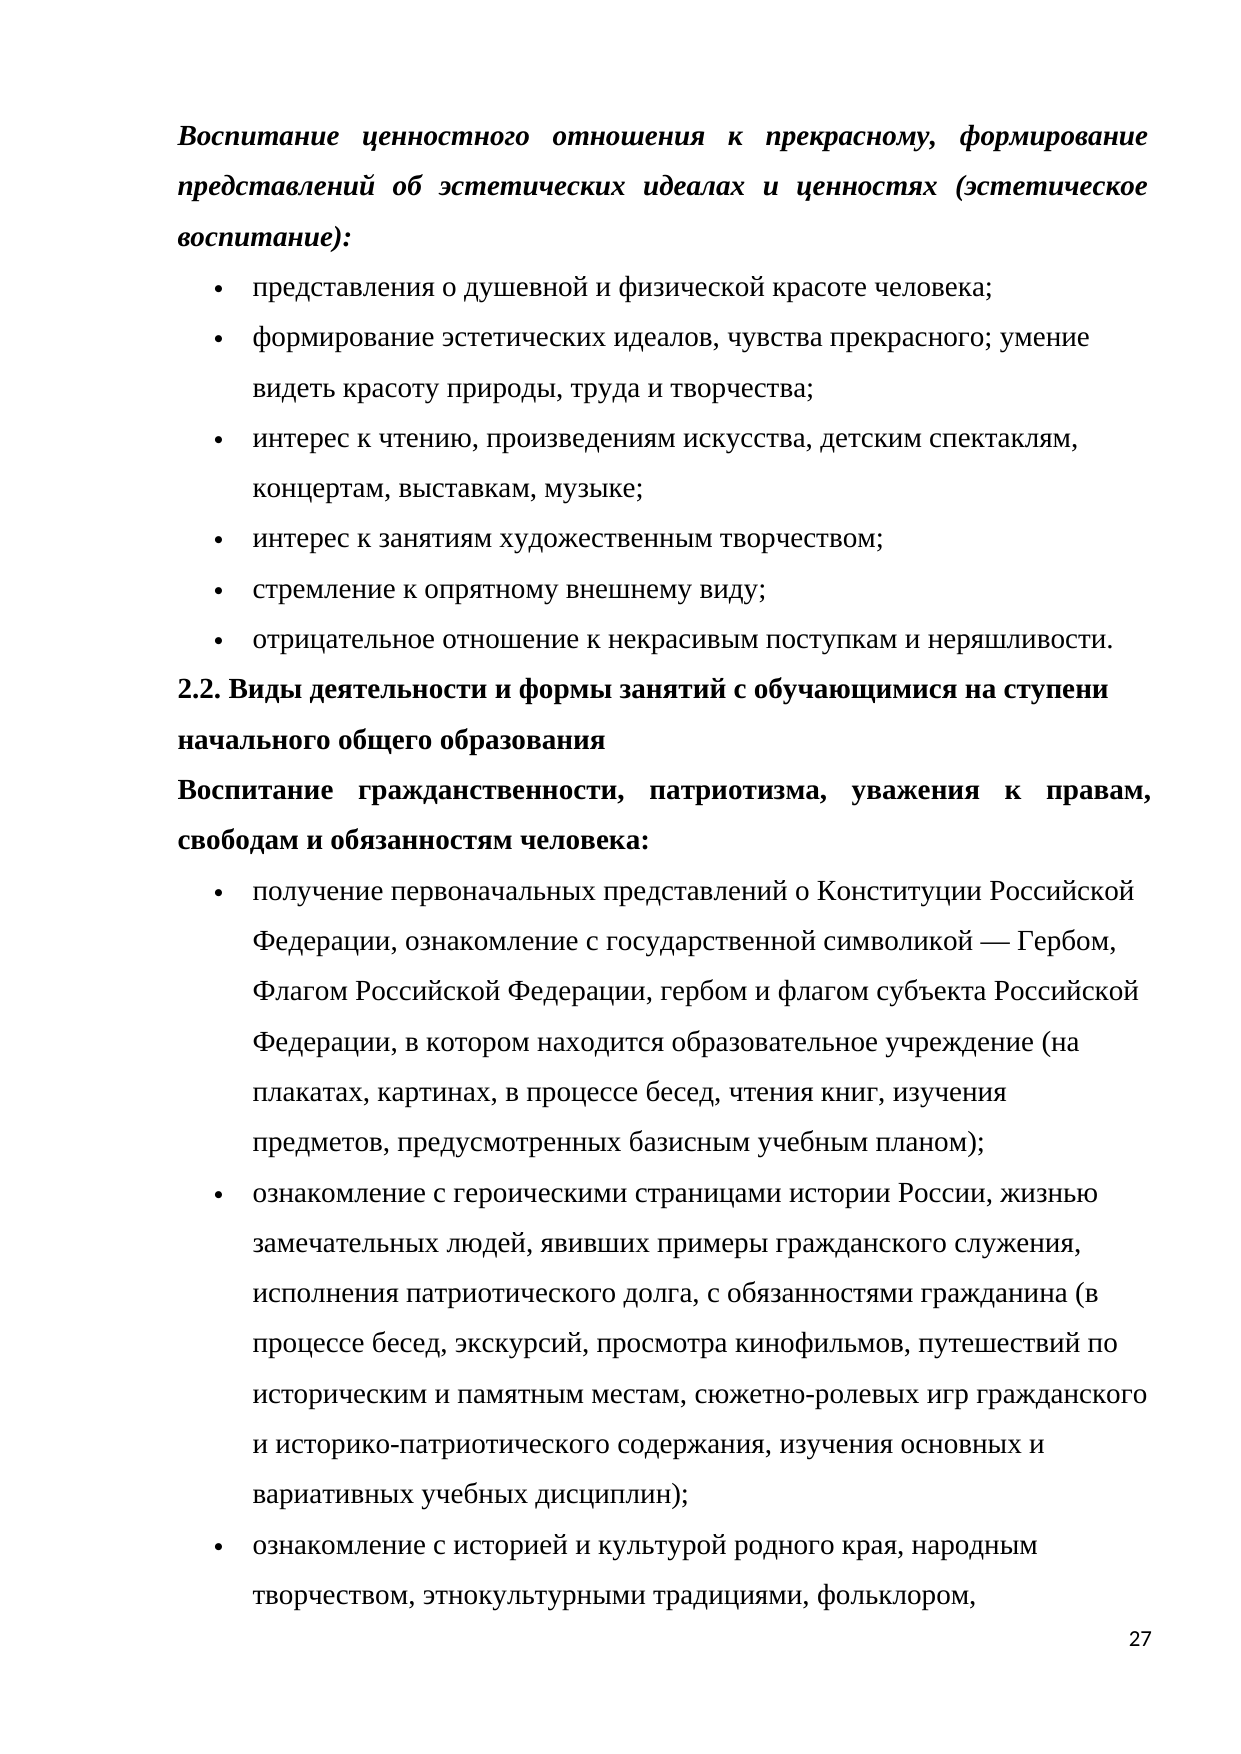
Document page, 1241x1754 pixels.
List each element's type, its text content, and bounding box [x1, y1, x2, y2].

list ознакомление с героическими страницами истории России, жизнью замечательных людей, явивших примеры гражданского служения, исполнения патриотического долга, с обязанностями гражданина (в процессе бесед, экскурсий, просмотра кинофильмов, путешествий по историческим и памятным местам, сюжетно-ролевых игр гражданского и историко-патриотического содержания, изучения основных и вариативных учебных дисциплин); [215, 1175, 1152, 1510]
list получение первоначальных представлений о Конституции Российской Федерации, ознакомление с государственной символикой — Гербом, Флагом Российской Федерации, гербом и флагом субъекта Российской Федерации, в котором находится образовательное учреждение (на плакатах, картинах, в процессе бесед, чтения книг, изучения предметов, предусмотренных базисным учебным планом); [215, 873, 1152, 1158]
text 2.2. Виды деятельности и формы занятий с обучающимися на ступени начального общего образования [177, 672, 1152, 755]
text Воспитание гражданственности, патриотизма, уважения к правам, свободам и обязанностям человека: [177, 772, 1152, 856]
list формирование эстетических идеалов, чувства прекрасного; умение видеть красоту природы, труда и творчества; [215, 319, 1152, 403]
list стремление к опрятному внешнему виду; [215, 571, 1152, 604]
list интерес к чтению, произведениям искусства, детским спектаклям, концертам, выставкам, музыке; [215, 420, 1152, 504]
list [215, 1527, 1152, 1611]
list отрицательное отношение к некрасивым поступкам и неряшливости. [215, 621, 1152, 655]
text Воспитание ценностного отношения к прекрасному, формирование представлений об эстетических идеалах и ценностях (эстетическое воспитание): [177, 118, 1152, 252]
list представления о душевной и физической красоте человека; [215, 269, 1152, 303]
list интерес к занятиям художественным творчеством; [215, 521, 1152, 554]
